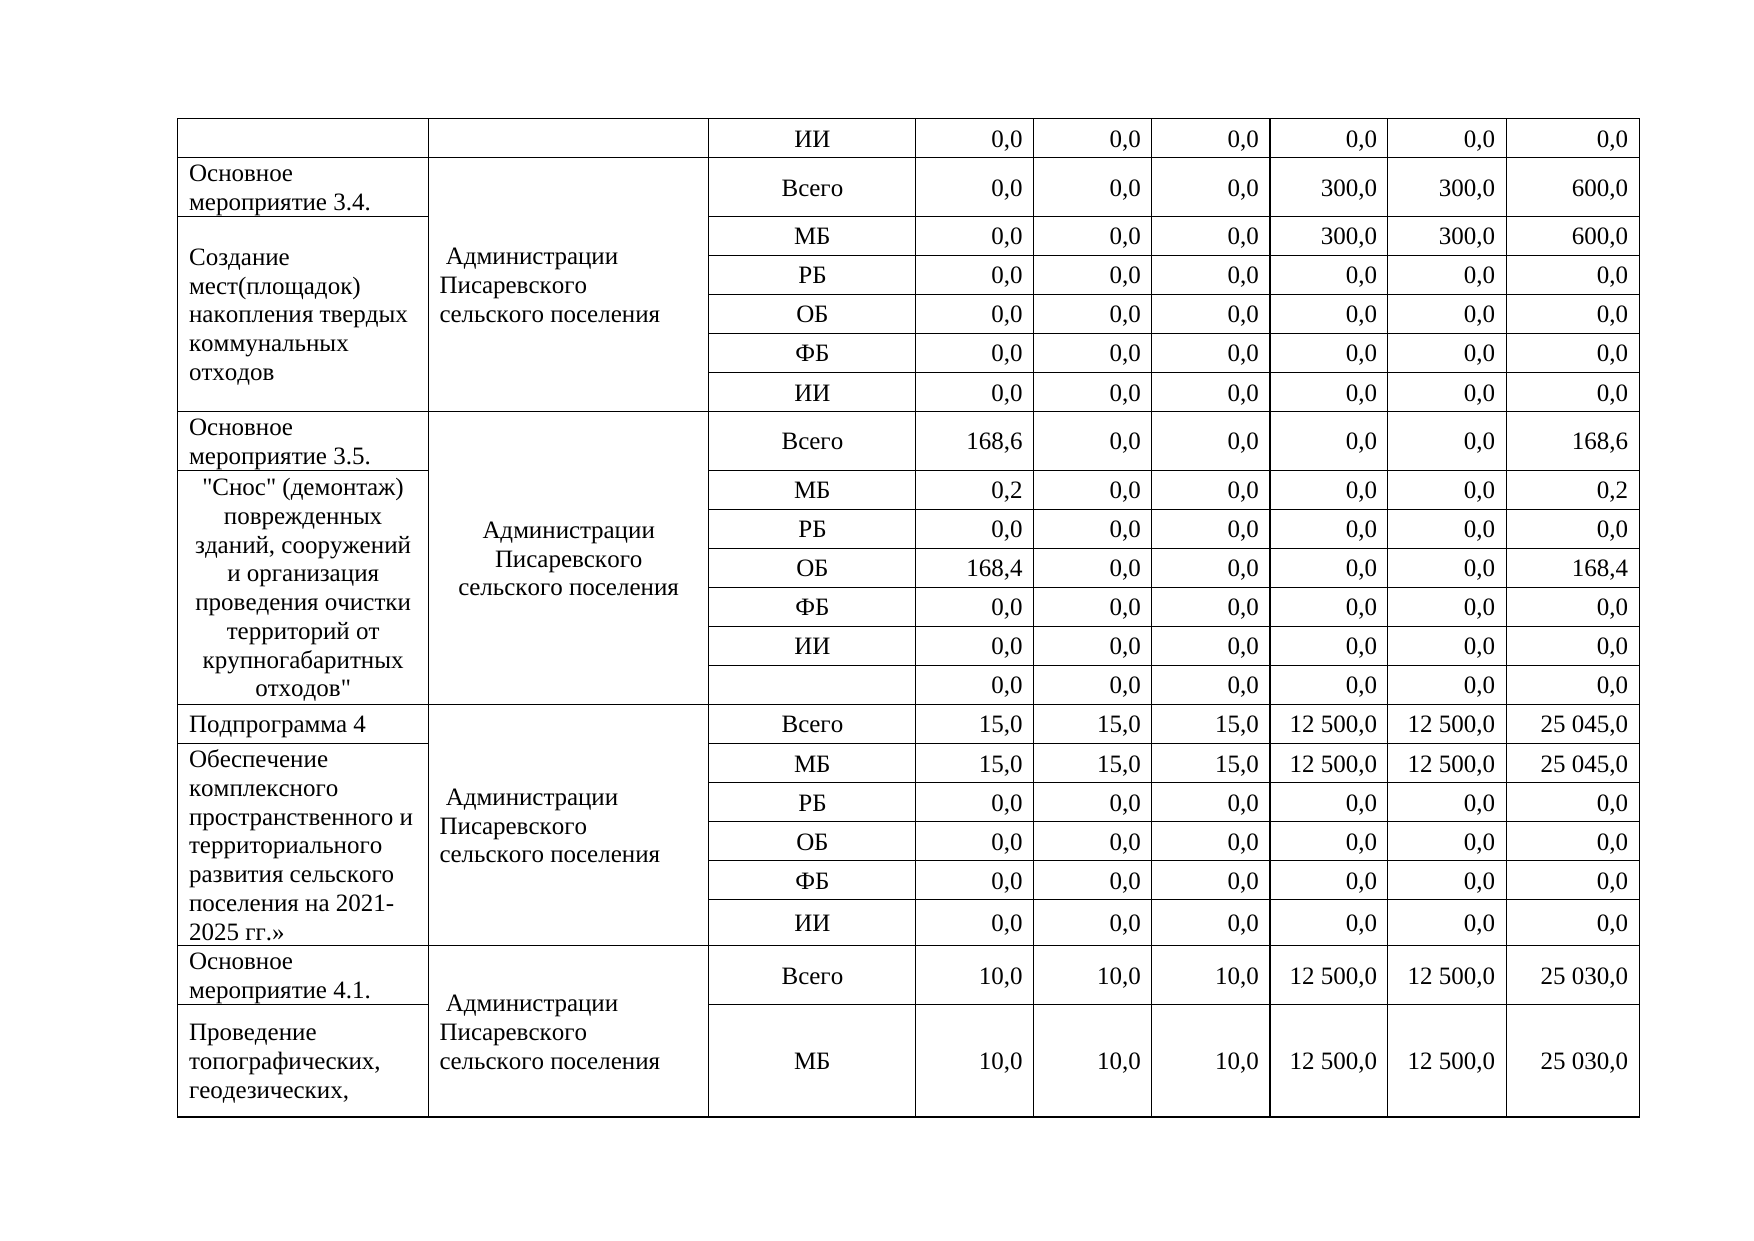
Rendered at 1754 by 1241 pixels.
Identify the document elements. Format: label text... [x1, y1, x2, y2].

table_cell 0,0 [1152, 256, 1269, 294]
table_cell МБ [709, 1005, 915, 1116]
table_cell Подпрограмма 4 [178, 705, 428, 743]
table_cell 168,4 [1507, 549, 1639, 587]
table_cell Всего [709, 946, 915, 1004]
table_cell 0,0 [1507, 900, 1639, 945]
table_cell 15,0 [1034, 744, 1151, 782]
table_cell 12 500,0 [1271, 1005, 1387, 1116]
table_cell Всего [709, 412, 915, 469]
table_cell 15,0 [916, 744, 1033, 782]
table_cell 25 045,0 [1507, 744, 1639, 782]
table_cell 0,2 [916, 471, 1033, 509]
table_cell 0,0 [916, 217, 1033, 255]
table_cell 0,0 [916, 119, 1033, 157]
table_cell 0,0 [1034, 295, 1151, 333]
table_cell 0,0 [1034, 783, 1151, 821]
table_cell 0,0 [1507, 861, 1639, 899]
table_cell 0,0 [1388, 510, 1506, 548]
table_cell 0,0 [1034, 822, 1151, 860]
table_cell 0,0 [1388, 471, 1506, 509]
table_cell ФБ [709, 334, 915, 372]
table_cell 0,0 [1388, 334, 1506, 372]
table_cell 0,0 [1388, 861, 1506, 899]
table_cell [709, 666, 915, 704]
table_cell Администрации Писаревского сельского поселения [429, 412, 708, 704]
table_cell 0,0 [1271, 861, 1387, 899]
table_cell 0,0 [1507, 373, 1639, 411]
table_cell 0,0 [916, 295, 1033, 333]
table_cell 0,0 [1152, 471, 1269, 509]
table_cell 0,0 [1034, 588, 1151, 626]
table_cell 0,0 [1388, 295, 1506, 333]
table_cell 10,0 [1034, 946, 1151, 1004]
table_cell 15,0 [1152, 705, 1269, 743]
table_cell ИИ [709, 373, 915, 411]
table_cell 0,0 [1271, 510, 1387, 548]
table_cell 0,0 [1152, 510, 1269, 548]
table_cell 0,0 [1388, 783, 1506, 821]
table_cell 12 500,0 [1388, 946, 1506, 1004]
table_cell 0,0 [1271, 334, 1387, 372]
table_cell 0,0 [1034, 119, 1151, 157]
table_cell 0,0 [1507, 119, 1639, 157]
table_cell 0,0 [1034, 412, 1151, 469]
table_cell 0,0 [1152, 588, 1269, 626]
table_cell 0,0 [1152, 900, 1269, 945]
table_cell "Снос" (демонтаж) поврежденных зданий, сооружений и организация проведения очистки территорий от крупногабаритных отходов" [178, 471, 428, 704]
table_cell 0,0 [1152, 412, 1269, 469]
table_cell 0,0 [1034, 510, 1151, 548]
table_cell 0,0 [1388, 822, 1506, 860]
table_cell МБ [709, 744, 915, 782]
table_cell 0,2 [1507, 471, 1639, 509]
table_cell 300,0 [1271, 158, 1387, 216]
table_cell 15,0 [1034, 705, 1151, 743]
table_cell МБ [709, 217, 915, 255]
table_cell ОБ [709, 295, 915, 333]
table_cell 0,0 [916, 861, 1033, 899]
table_cell 0,0 [1152, 549, 1269, 587]
table_cell Администрации Писаревского сельского поселения [429, 946, 708, 1116]
table_cell 0,0 [1152, 119, 1269, 157]
table_cell 0,0 [1152, 295, 1269, 333]
table_cell РБ [709, 256, 915, 294]
table_cell Всего [709, 705, 915, 743]
table_cell 0,0 [1507, 588, 1639, 626]
table_cell 0,0 [1388, 256, 1506, 294]
table_cell 600,0 [1507, 217, 1639, 255]
table_cell 0,0 [1507, 666, 1639, 704]
table_cell 168,6 [916, 412, 1033, 469]
table_cell 0,0 [1507, 822, 1639, 860]
table_cell МБ [709, 471, 915, 509]
table_cell 168,4 [916, 549, 1033, 587]
table_cell 0,0 [1271, 588, 1387, 626]
table_cell 10,0 [916, 1005, 1033, 1116]
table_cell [178, 1005, 428, 1116]
table_cell Создание мест(площадок) накопления твердых коммунальных отходов [178, 217, 428, 411]
table_cell 15,0 [916, 705, 1033, 743]
table_cell 12 500,0 [1388, 705, 1506, 743]
table_cell 0,0 [1152, 158, 1269, 216]
table_cell 0,0 [916, 627, 1033, 665]
table_cell 300,0 [1388, 217, 1506, 255]
table_cell 0,0 [916, 158, 1033, 216]
table_cell ФБ [709, 588, 915, 626]
table_cell 0,0 [1507, 256, 1639, 294]
table_cell 12 500,0 [1388, 1005, 1506, 1116]
table_cell 0,0 [1388, 588, 1506, 626]
table_cell 0,0 [1152, 666, 1269, 704]
table_cell ИИ [709, 627, 915, 665]
table_cell 0,0 [1388, 900, 1506, 945]
table_cell 0,0 [1388, 373, 1506, 411]
table_cell 0,0 [1152, 861, 1269, 899]
table_cell 0,0 [1507, 510, 1639, 548]
table_cell ОБ [709, 822, 915, 860]
table_cell ОБ [709, 549, 915, 587]
table_cell 0,0 [1034, 666, 1151, 704]
table_cell 0,0 [1271, 471, 1387, 509]
table_cell Основное мероприятие 4.1. [178, 946, 428, 1004]
table_cell 25 045,0 [1507, 705, 1639, 743]
table_cell 12 500,0 [1388, 744, 1506, 782]
table_cell 0,0 [1271, 783, 1387, 821]
table_cell 600,0 [1507, 158, 1639, 216]
table_cell Администрации Писаревского сельского поселения [429, 705, 708, 945]
table_cell 0,0 [1388, 549, 1506, 587]
table_cell 300,0 [1388, 158, 1506, 216]
table_cell Основное мероприятие 3.5. [178, 412, 428, 469]
table_cell 0,0 [916, 334, 1033, 372]
table_cell 25 030,0 [1507, 946, 1639, 1004]
table_cell 0,0 [1152, 373, 1269, 411]
table_cell 0,0 [916, 373, 1033, 411]
table_cell 0,0 [1271, 119, 1387, 157]
table_cell 0,0 [1507, 334, 1639, 372]
table_cell Обеспечение комплексного пространственного и территориального развития сельского поселения на 2021-2025 гг.» [178, 744, 428, 945]
table_cell 0,0 [1388, 412, 1506, 469]
table_cell 0,0 [916, 822, 1033, 860]
table_cell Основное мероприятие 3.4. [178, 158, 428, 216]
table_cell 15,0 [1152, 744, 1269, 782]
table_cell 0,0 [1152, 334, 1269, 372]
table_cell 0,0 [1034, 900, 1151, 945]
table_cell 0,0 [1388, 666, 1506, 704]
table_cell 25 030,0 [1507, 1005, 1639, 1116]
table_cell 0,0 [1034, 471, 1151, 509]
table_cell 0,0 [1152, 783, 1269, 821]
table_cell 300,0 [1271, 217, 1387, 255]
table_cell 0,0 [916, 900, 1033, 945]
table_cell ФБ [709, 861, 915, 899]
table_cell 0,0 [1034, 256, 1151, 294]
table_cell 0,0 [1152, 627, 1269, 665]
table_cell 0,0 [1271, 412, 1387, 469]
table_cell 0,0 [1034, 549, 1151, 587]
table_cell 0,0 [1034, 861, 1151, 899]
table_cell 12 500,0 [1271, 705, 1387, 743]
table_cell ИИ [709, 119, 915, 157]
table_cell 10,0 [1034, 1005, 1151, 1116]
table_cell 0,0 [1271, 256, 1387, 294]
table_cell 12 500,0 [1271, 744, 1387, 782]
table_cell 0,0 [1507, 783, 1639, 821]
table_cell 10,0 [1152, 1005, 1269, 1116]
table_cell 10,0 [1152, 946, 1269, 1004]
table_cell 0,0 [1507, 295, 1639, 333]
table_cell РБ [709, 783, 915, 821]
table_cell Всего [709, 158, 915, 216]
table_cell 0,0 [1271, 373, 1387, 411]
table_cell 10,0 [916, 946, 1033, 1004]
table_cell 0,0 [1271, 666, 1387, 704]
table_cell РБ [709, 510, 915, 548]
table_cell ИИ [709, 900, 915, 945]
table_cell 0,0 [1271, 295, 1387, 333]
table_cell 0,0 [916, 256, 1033, 294]
table_cell 0,0 [1034, 334, 1151, 372]
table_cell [429, 158, 708, 411]
table_cell 0,0 [916, 588, 1033, 626]
table_cell 0,0 [1034, 158, 1151, 216]
table_cell 12 500,0 [1271, 946, 1387, 1004]
table_cell 168,6 [1507, 412, 1639, 469]
table_cell 0,0 [1388, 627, 1506, 665]
table_cell 0,0 [916, 783, 1033, 821]
table_cell 0,0 [1034, 627, 1151, 665]
table_cell 0,0 [916, 666, 1033, 704]
table_cell 0,0 [916, 510, 1033, 548]
table_cell 0,0 [1271, 900, 1387, 945]
table_cell 0,0 [1271, 627, 1387, 665]
table_cell 0,0 [1152, 217, 1269, 255]
table_cell 0,0 [1034, 373, 1151, 411]
table_cell 0,0 [1271, 549, 1387, 587]
table_cell 0,0 [1388, 119, 1506, 157]
table_cell 0,0 [1271, 822, 1387, 860]
table_cell 0,0 [1152, 822, 1269, 860]
table_cell 0,0 [1507, 627, 1639, 665]
table_cell 0,0 [1034, 217, 1151, 255]
